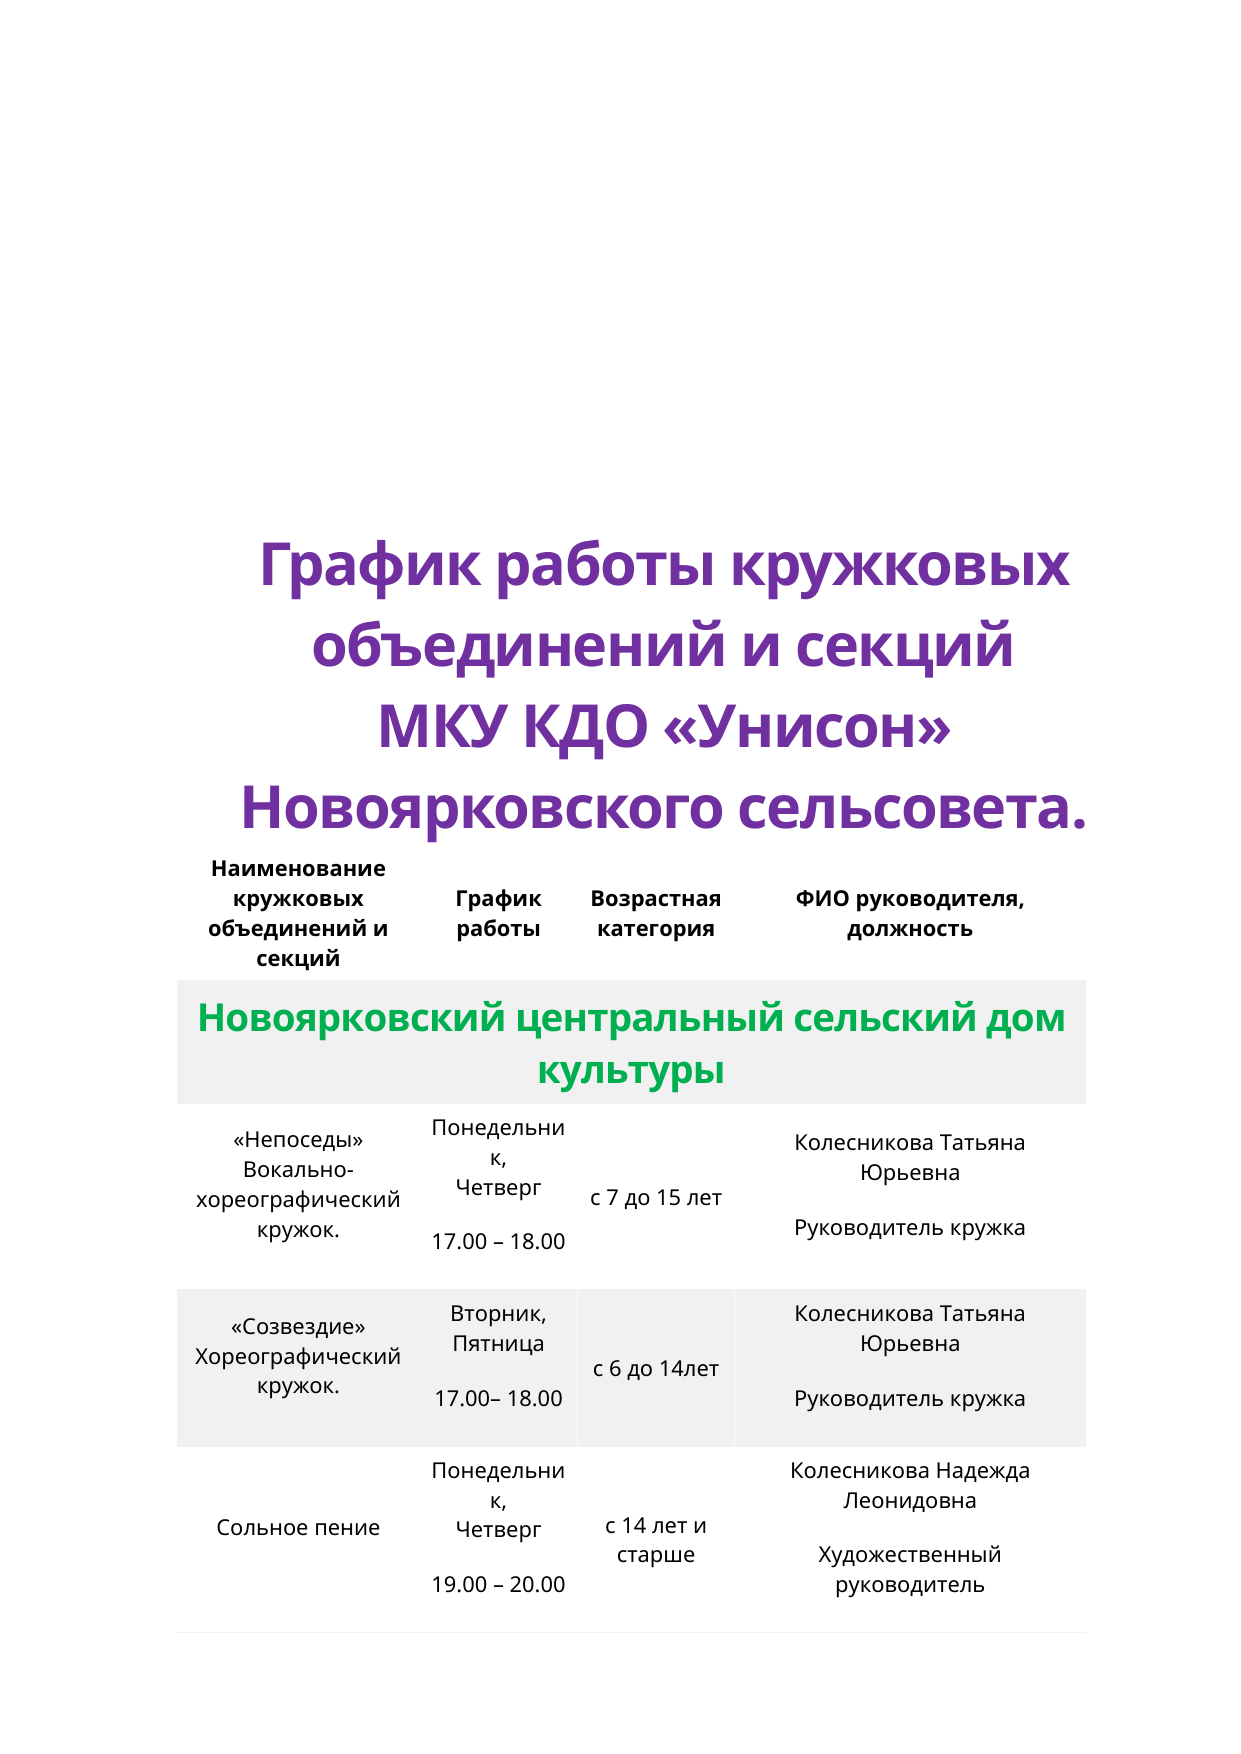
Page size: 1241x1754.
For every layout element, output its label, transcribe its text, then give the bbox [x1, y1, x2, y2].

table_cell с 6 до 14лет [578, 1291, 734, 1446]
text МКУ КДО «Унисон» Новоярковского сельсовета. [177, 684, 1152, 846]
table_cell Колесникова Татьяна Юрьевна Руководитель кружка [735, 1291, 1086, 1446]
table_cell «Непоседы» Вокально-хореографический кружок. [177, 1104, 419, 1289]
table_cell Сольное пение [177, 1447, 419, 1632]
table_cell Новоярковский центральный сельский дом культуры [177, 982, 1086, 1103]
table_header График работы [419, 846, 577, 980]
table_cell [735, 1447, 1086, 1632]
table_cell Вторник, Пятница 17.00– 18.00 [419, 1291, 577, 1446]
table_cell Колесникова Татьяна Юрьевна Руководитель кружка [735, 1104, 1086, 1289]
table_cell с 7 до 15 лет [578, 1104, 734, 1289]
table_header ФИО руководителя, должность [735, 846, 1086, 980]
table_header Возрастная категория [578, 846, 734, 980]
table_cell «Созвездие» Хореографический кружок. [177, 1291, 419, 1446]
table_cell Понедельник, Четверг 19.00 – 20.00 [419, 1447, 577, 1632]
text График работы кружковых объединений и секций [177, 522, 1152, 684]
table_cell Понедельник, Четверг 17.00 – 18.00 [419, 1104, 577, 1289]
table_header Наименование кружковых объединений и секций [177, 846, 419, 980]
table_cell с 14 лет и старше [578, 1447, 734, 1632]
